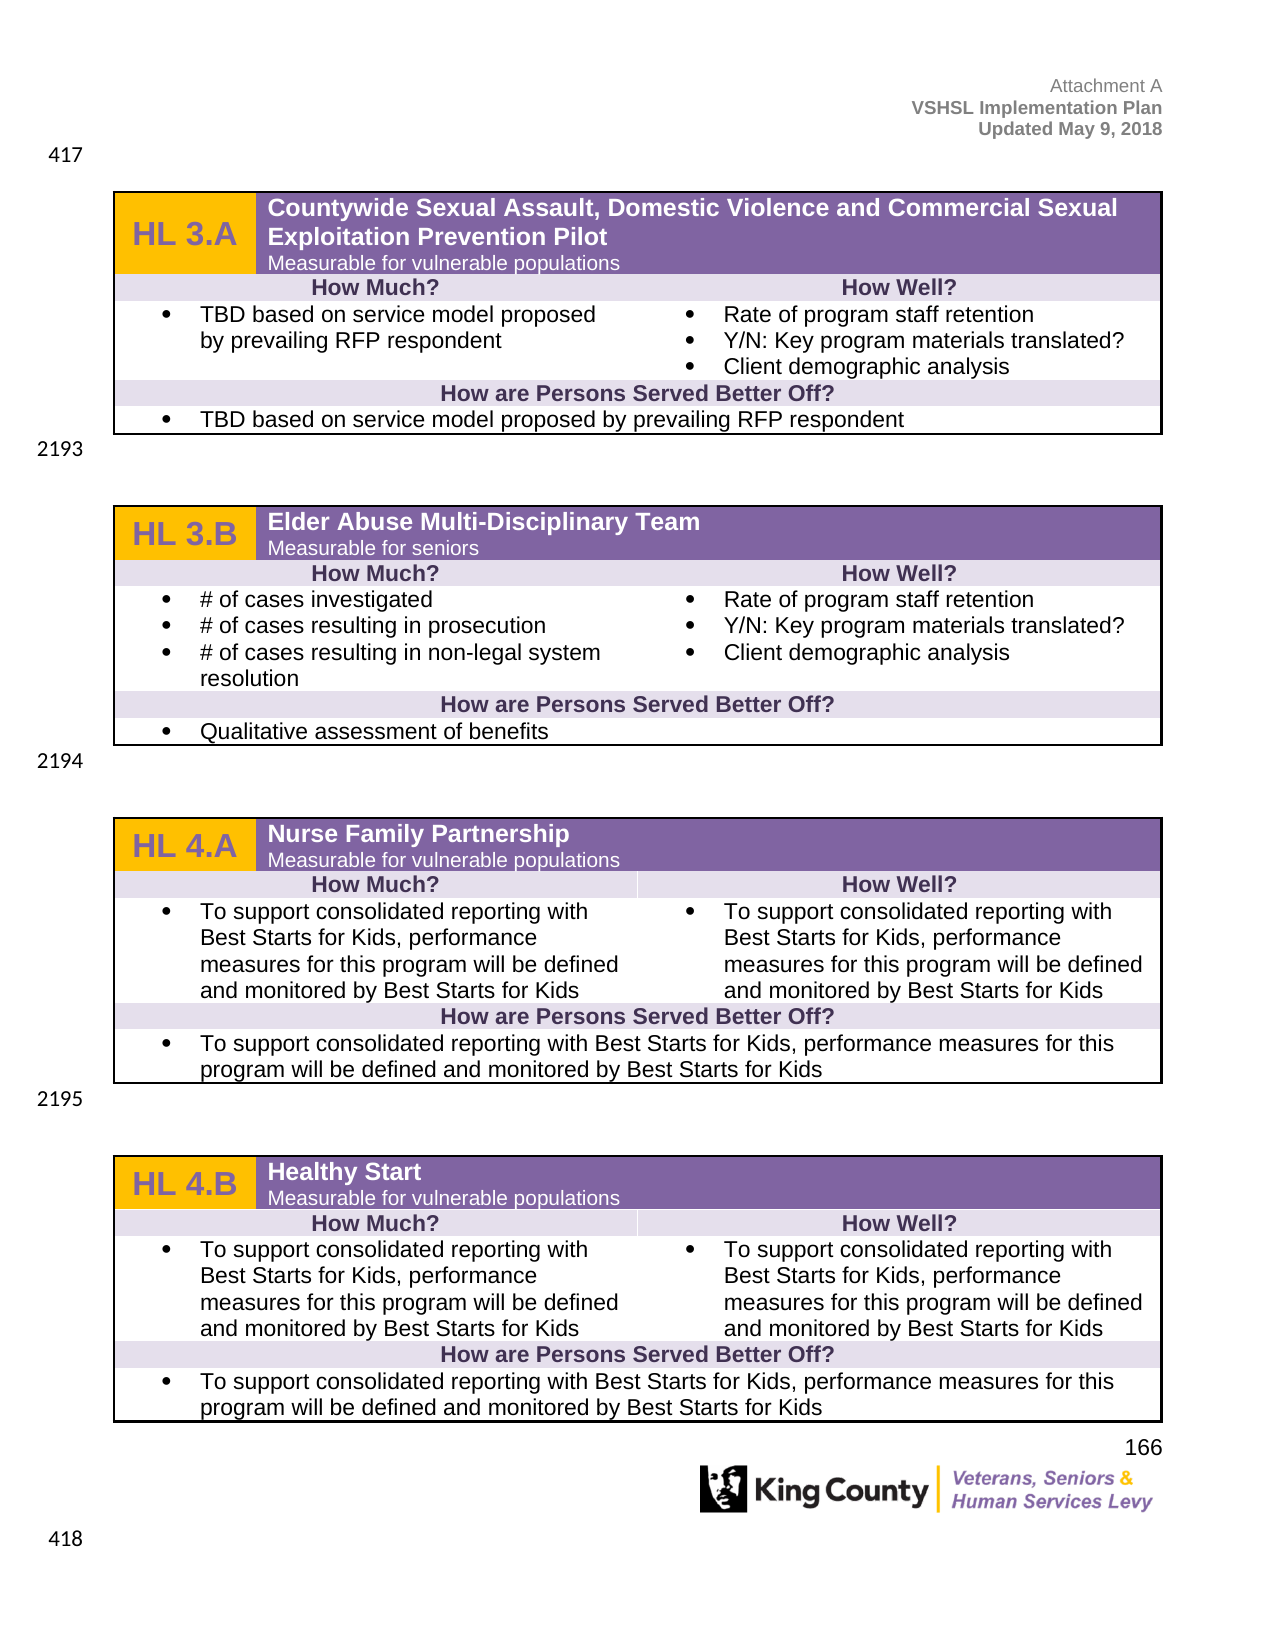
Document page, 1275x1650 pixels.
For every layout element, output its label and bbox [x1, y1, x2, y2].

picture [700, 1460, 1163, 1524]
